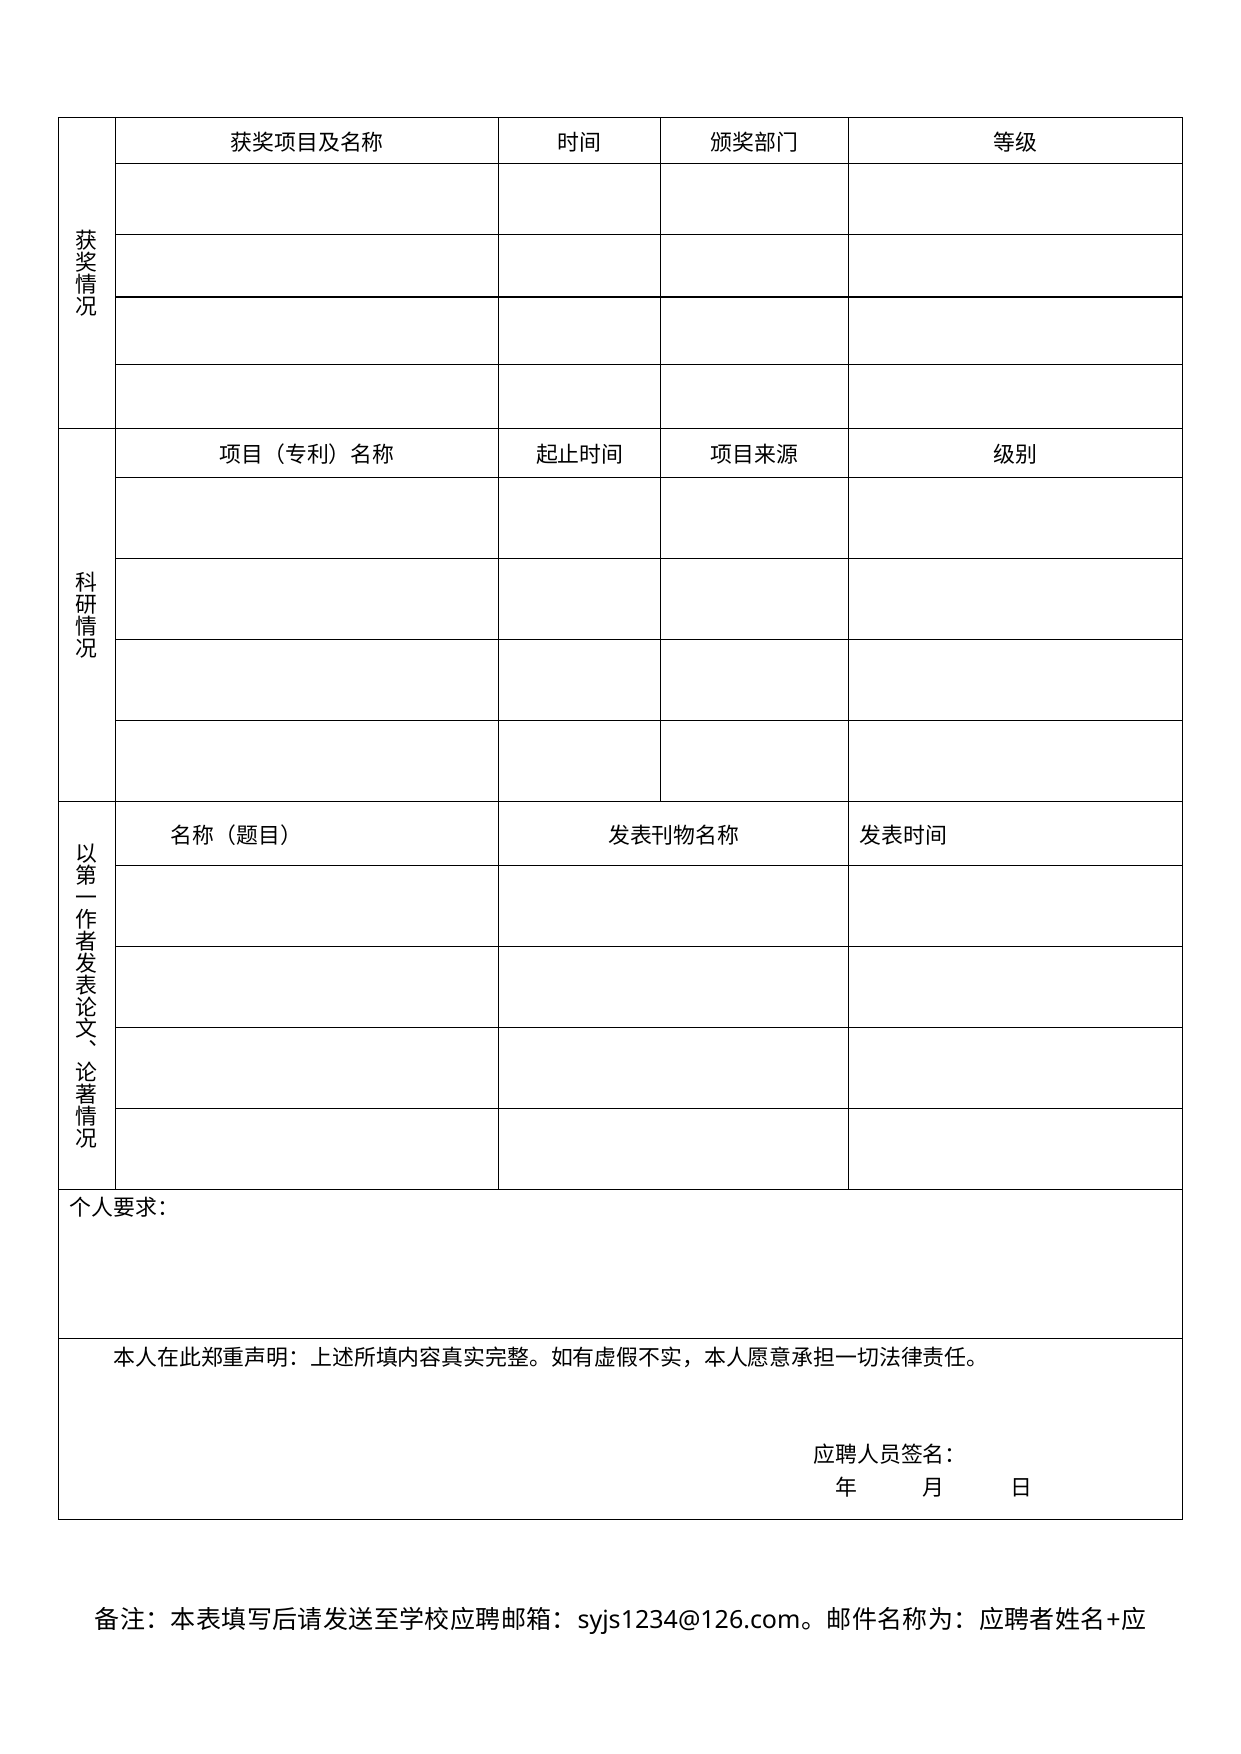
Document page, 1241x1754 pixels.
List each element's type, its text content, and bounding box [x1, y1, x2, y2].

table_cell [849, 478, 1182, 558]
table_cell [116, 559, 498, 639]
table_cell [661, 164, 848, 233]
table_cell [661, 235, 848, 296]
table_cell [661, 478, 848, 558]
table_cell 获奖情况 [59, 118, 115, 428]
table_cell [499, 164, 660, 233]
table_cell 颁奖部门 [661, 118, 848, 163]
table_cell [116, 298, 498, 364]
table_cell 获奖项目及名称 [116, 118, 498, 163]
table_cell [499, 559, 660, 639]
table_cell [499, 1109, 848, 1189]
table_cell 科研情况 [59, 429, 115, 801]
table_cell 名称（题目） [116, 802, 498, 865]
table_cell [116, 640, 498, 720]
table_cell [661, 559, 848, 639]
table_cell 以第一作者发表论文、论著情况 [59, 802, 115, 1189]
table_cell [661, 640, 848, 720]
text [94, 1585, 1146, 1650]
table_cell [661, 721, 848, 801]
table_cell [499, 1028, 848, 1108]
table_cell [116, 947, 498, 1027]
table_cell [116, 478, 498, 558]
table_cell [661, 298, 848, 364]
table_cell [499, 478, 660, 558]
table_cell [116, 1109, 498, 1189]
table_cell [116, 164, 498, 233]
table_cell [116, 365, 498, 428]
table_cell 本人在此郑重声明：上述所填内容真实完整。如有虚假不实，本人愿意承担一切法律责任。 应聘人员签名： 年 月 日 [59, 1339, 1182, 1519]
table_cell [849, 559, 1182, 639]
table_cell [849, 1028, 1182, 1108]
table_cell [499, 947, 848, 1027]
table_cell [849, 1109, 1182, 1189]
table_cell [849, 164, 1182, 233]
table_cell [499, 298, 660, 364]
table_cell [116, 235, 498, 296]
table_cell 发表刊物名称 [499, 802, 848, 865]
table_cell [499, 365, 660, 428]
table_cell 等级 [849, 118, 1182, 163]
table_cell [499, 866, 848, 946]
table_cell [849, 866, 1182, 946]
table_cell 起止时间 [499, 429, 660, 477]
table_cell [499, 640, 660, 720]
table_cell 时间 [499, 118, 660, 163]
table_cell [849, 947, 1182, 1027]
table_cell [849, 298, 1182, 364]
table_cell 级别 [849, 429, 1182, 477]
table_cell 个人要求： [59, 1190, 1182, 1338]
table_cell [849, 365, 1182, 428]
table_cell [499, 721, 660, 801]
table_cell 发表时间 [849, 802, 1182, 865]
table_cell [661, 365, 848, 428]
table_cell [849, 235, 1182, 296]
table_cell [116, 1028, 498, 1108]
table_cell 项目（专利）名称 [116, 429, 498, 477]
table_cell [116, 866, 498, 946]
table_cell [849, 721, 1182, 801]
table_cell [116, 721, 498, 801]
table_cell [499, 235, 660, 296]
table_cell 项目来源 [661, 429, 848, 477]
table_cell [849, 640, 1182, 720]
